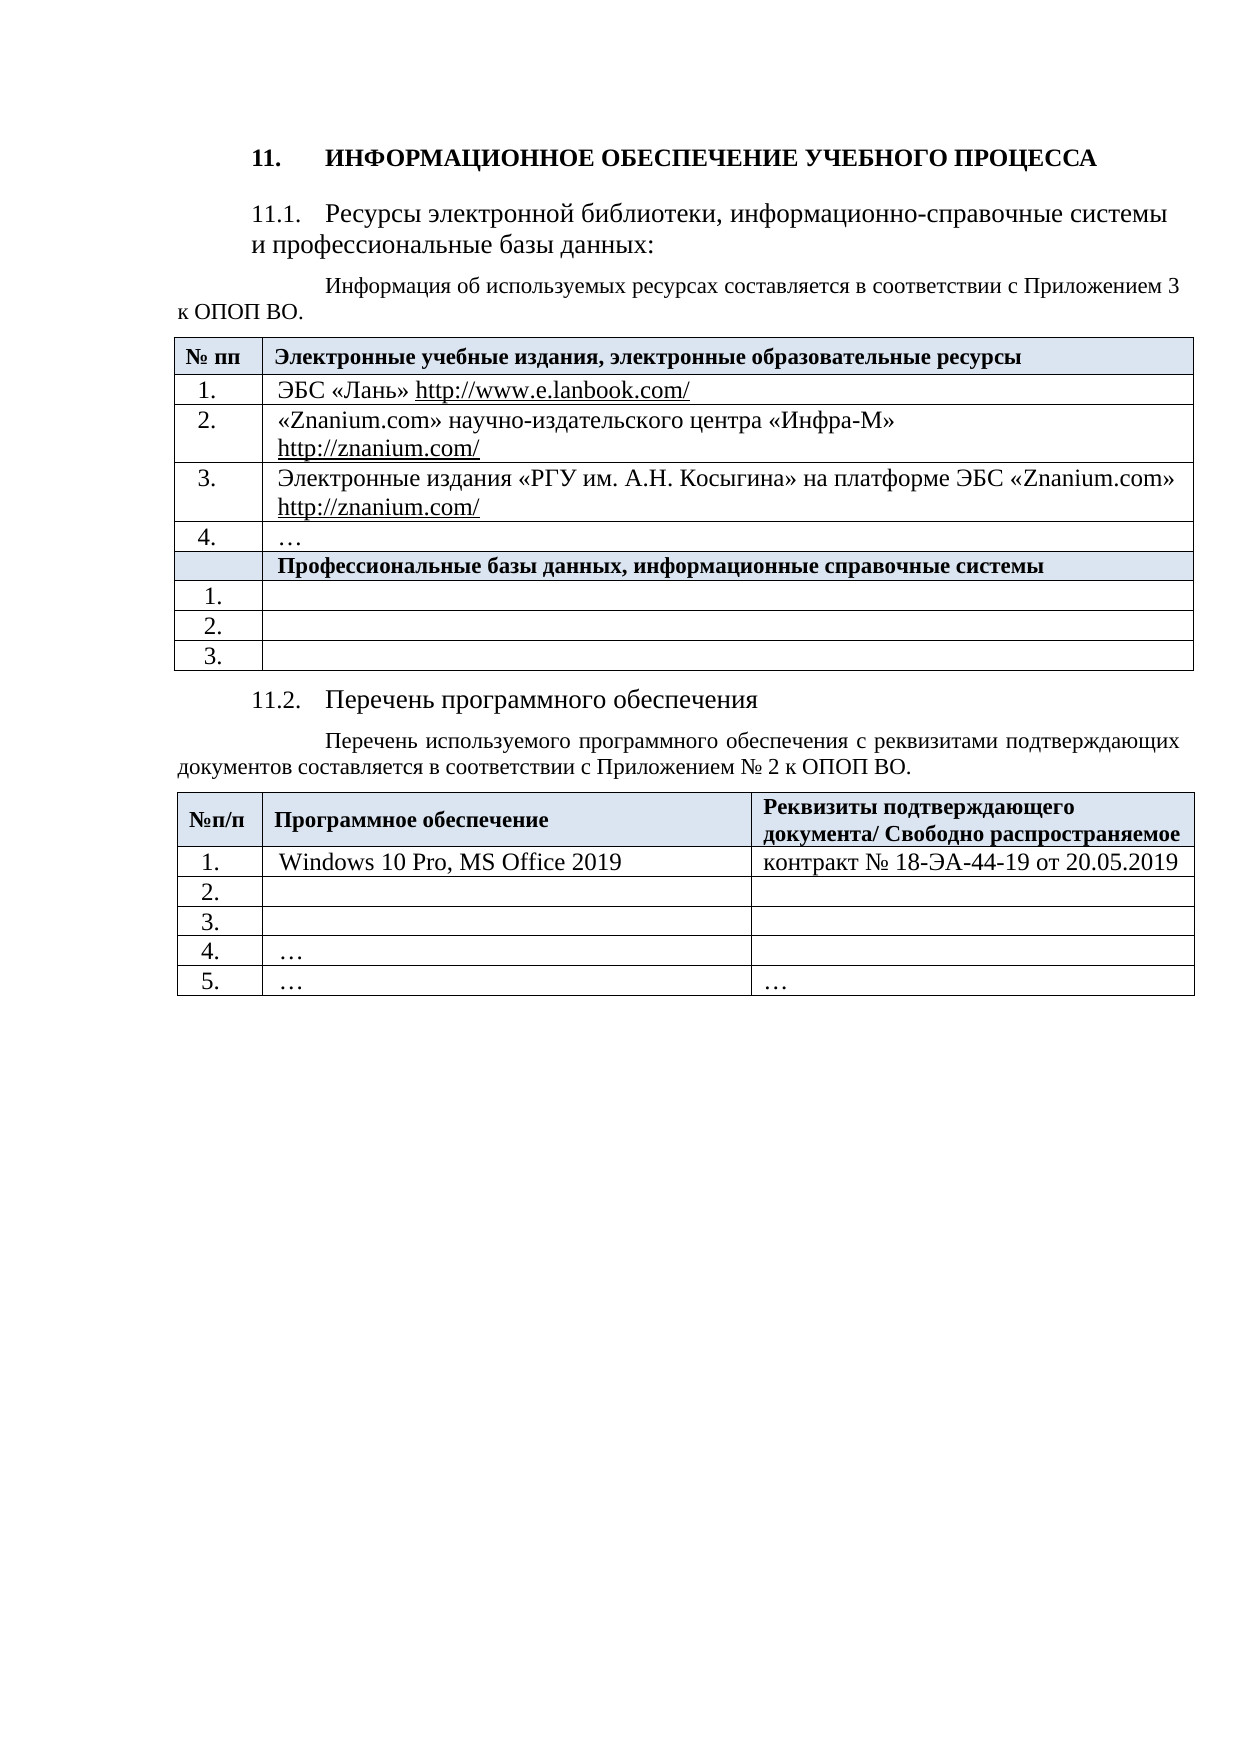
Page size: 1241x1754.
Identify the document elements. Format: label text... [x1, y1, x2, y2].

table_cell [752, 877, 1194, 906]
table_cell [175, 611, 262, 640]
table_cell [263, 611, 1193, 640]
table_cell Электронные издания «РГУ им. А.Н. Косыгина» на платформе ЭБС «Znanium.com» http://znanium.com/ [263, 463, 1193, 521]
table_cell [178, 877, 262, 906]
list Информация об используемых ресурсах составляется в соответствии с Приложением 3 к ОПОП ВО. [177, 272, 1181, 324]
table_header №п/п [178, 793, 262, 846]
table_cell [752, 936, 1194, 965]
table_cell [175, 375, 262, 404]
table_cell [175, 581, 262, 610]
list Перечень используемого программного обеспечения с реквизитами подтверждающих документов составляется в соответствии с Приложением № 2 к ОПОП ВО. [177, 727, 1181, 780]
table_cell [263, 581, 1193, 610]
table_cell [175, 641, 262, 670]
table_cell … [263, 936, 751, 965]
table_cell [178, 966, 262, 995]
table_cell [263, 641, 1193, 670]
table_header Реквизиты подтверждающего документа/ Свободно распространяемое [752, 793, 1194, 846]
table_cell … [263, 966, 751, 995]
table_cell [178, 936, 262, 965]
subtitle ИНФОРМАЦИОННОЕ ОБЕСПЕЧЕНИЕ УЧЕБНОГО ПРОЦЕССА [251, 143, 1181, 172]
table_cell [263, 907, 751, 935]
table_header Электронные учебные издания, электронные образовательные ресурсы [263, 338, 1193, 374]
subtitle Перечень программного обеспечения [251, 683, 1181, 714]
table_header № пп [175, 338, 262, 374]
table_cell [175, 522, 262, 551]
table_cell [178, 847, 262, 876]
table_cell [175, 405, 262, 462]
table_cell [178, 907, 262, 935]
table_cell [752, 907, 1194, 935]
table_cell Профессиональные базы данных, информационные справочные системы [263, 552, 1193, 580]
table_cell контракт № 18-ЭА-44-19 от 20.05.2019 [752, 847, 1194, 876]
table_cell Windows 10 Pro, MS Office 2019 [263, 847, 751, 876]
table_cell … [263, 522, 1193, 551]
table_cell «Znanium.com» научно-издательского центра «Инфра-М» http://znanium.com/ [263, 405, 1193, 462]
table_header Программное обеспечение [263, 793, 751, 846]
table_cell [263, 877, 751, 906]
table_cell [175, 552, 262, 580]
table_cell … [752, 966, 1194, 995]
table_cell [175, 463, 262, 521]
subtitle Ресурсы электронной библиотеки, информационно-справочные системы и профессиональные базы данных: [251, 197, 1181, 259]
table_cell ЭБС «Лань» http://www.e.lanbook.com/ [263, 375, 1193, 404]
